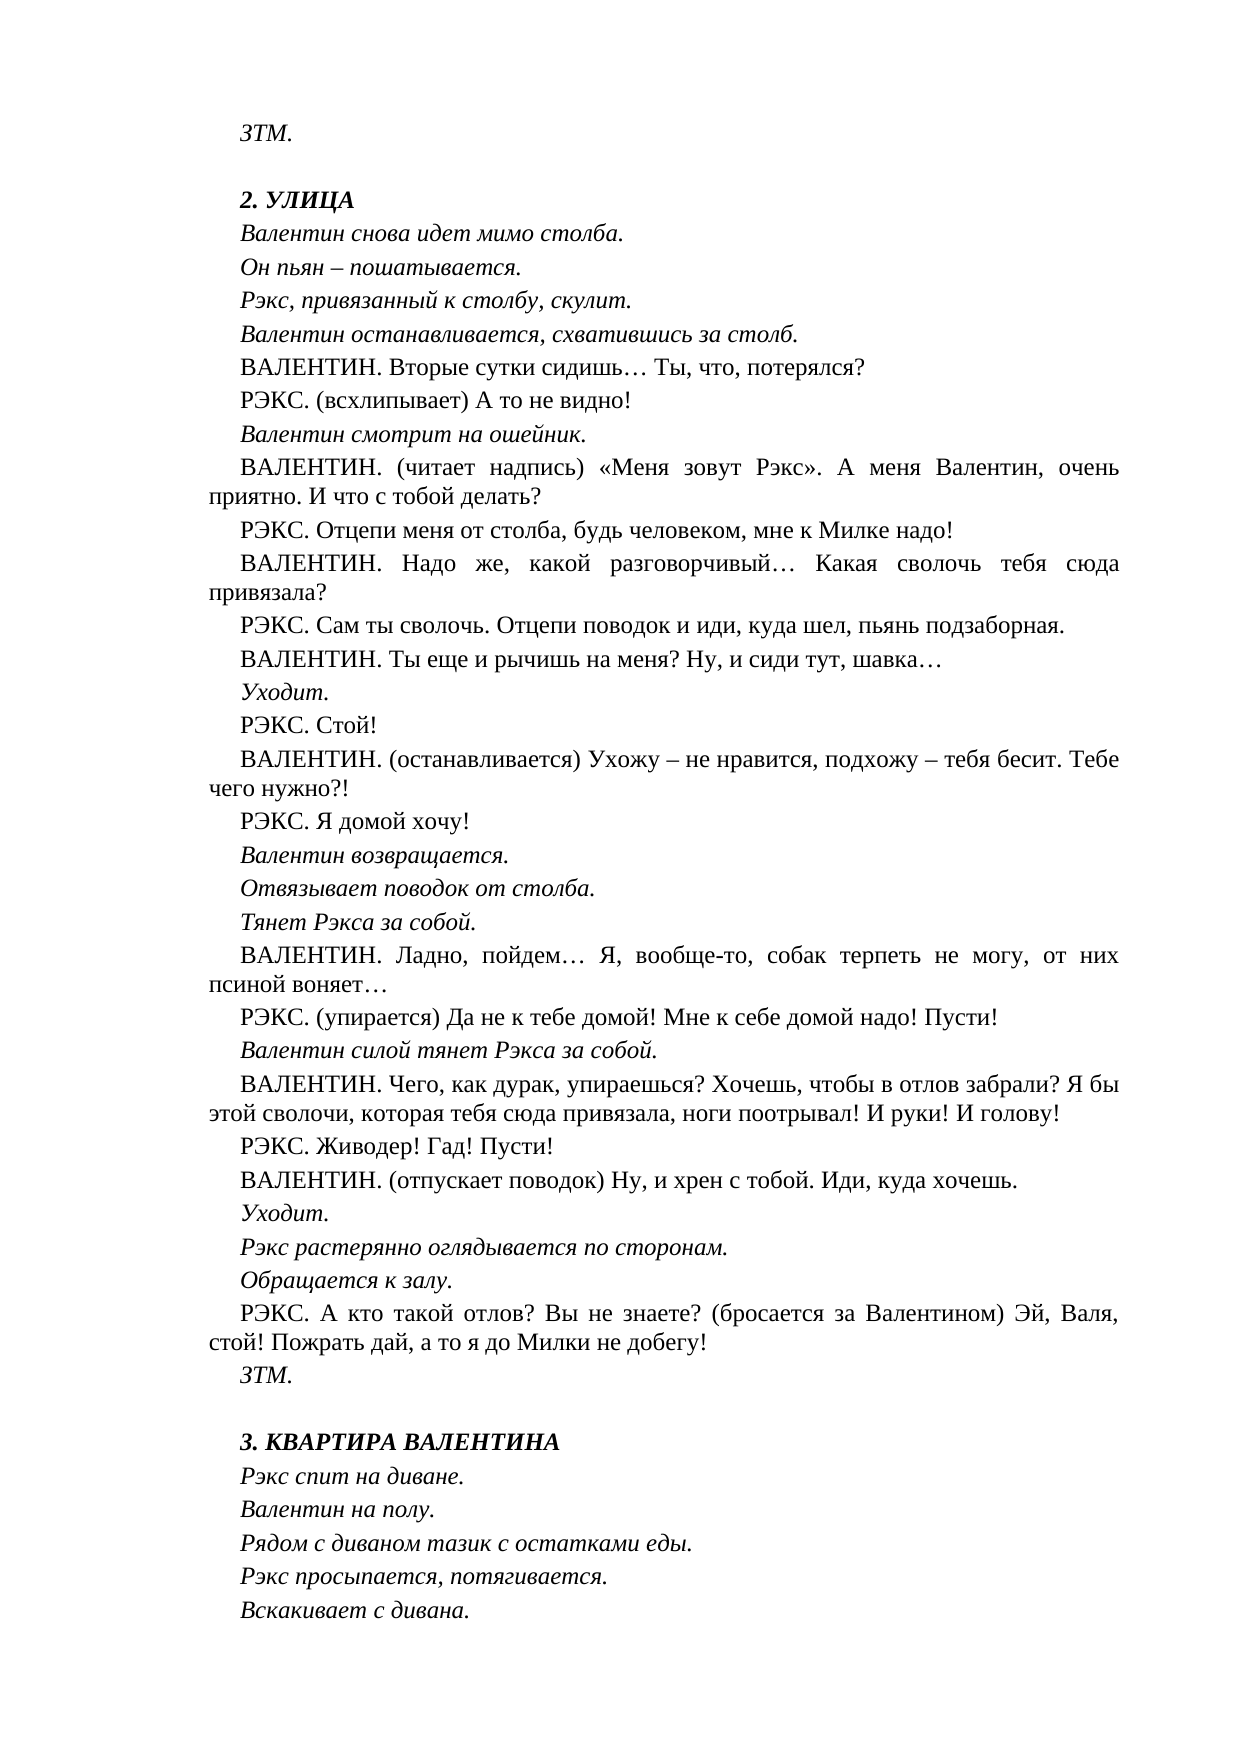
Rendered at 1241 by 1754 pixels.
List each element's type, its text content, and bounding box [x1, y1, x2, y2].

text РЭКС. Живодер! Гад! Пусти! [208, 1131, 1120, 1160]
text Обращается к залу. [208, 1265, 1120, 1294]
text Валентин останавливается, схватившись за столб. [208, 319, 1120, 347]
text РЭКС. Отцепи меня от столба, будь человеком, мне к Милке надо! [208, 515, 1120, 543]
text ВАЛЕНТИН. (отпускает поводок) Ну, и хрен с тобой. Иди, куда хочешь. [208, 1165, 1120, 1193]
text РЭКС. А кто такой отлов? Вы не знаете? (бросается за Валентином) Эй, Валя, стой! Пожрать дай, а то я до Милки не добегу! [208, 1298, 1120, 1356]
text ВАЛЕНТИН. Ты еще и рычишь на меня? Ну, и сиди тут, шавка… [208, 644, 1120, 672]
text Валентин на полу. [208, 1494, 1120, 1523]
text РЭКС. (упирается) Да не к тебе домой! Мне к себе домой надо! Пусти! [208, 1002, 1120, 1031]
text Вскакивает с дивана. [208, 1595, 1120, 1623]
text Рэкс, привязанный к столбу, скулит. [208, 285, 1120, 314]
text ВАЛЕНТИН. (читает надпись) «Меня зовут Рэкс». А меня Валентин, очень приятно. И что с тобой делать? [208, 452, 1120, 510]
text Валентин силой тянет Рэкса за собой. [208, 1036, 1120, 1064]
text Уходит. [208, 677, 1120, 706]
text Рядом с диваном тазик с остатками еды. [208, 1528, 1120, 1557]
text ЗТМ. [208, 1361, 1120, 1389]
text Рэкс просыпается, потягивается. [208, 1561, 1120, 1590]
text РЭКС. Стой! [208, 711, 1120, 739]
text РЭКС. Сам ты сволочь. Отцепи поводок и иди, куда шел, пьянь подзаборная. [208, 610, 1120, 639]
text Тянет Рэкса за собой. [208, 907, 1120, 935]
text ЗТМ. [208, 118, 1120, 147]
text Рэкс спит на диване. [208, 1461, 1120, 1490]
text РЭКС. (всхлипывает) А то не видно! [208, 386, 1120, 414]
text 3. КВАРТИРА ВАЛЕНТИНА [208, 1427, 1120, 1456]
text ВАЛЕНТИН. Вторые сутки сидишь… Ты, что, потерялся? [208, 352, 1120, 381]
text ВАЛЕНТИН. Надо же, какой разговорчивый… Какая сволочь тебя сюда привязала? [208, 548, 1120, 606]
text Валентин возвращается. [208, 840, 1120, 868]
text Отвязывает поводок от столба. [208, 873, 1120, 902]
text Валентин снова идет мимо столба. [208, 218, 1120, 247]
text ВАЛЕНТИН. (останавливается) Ухожу – не нравится, подхожу – тебя бесит. Тебе чего нужно?! [208, 744, 1120, 802]
text РЭКС. Я домой хочу! [208, 806, 1120, 835]
text Он пьян – пошатывается. [208, 252, 1120, 281]
text Валентин смотрит на ошейник. [208, 419, 1120, 448]
text Уходит. [208, 1198, 1120, 1227]
text ВАЛЕНТИН. Чего, как дурак, упираешься? Хочешь, чтобы в отлов забрали? Я бы этой сволочи, которая тебя сюда привязала, ноги поотрывал! И руки! И голову! [208, 1069, 1120, 1127]
text 2. УЛИЦА [208, 185, 1120, 214]
text Рэкс растерянно оглядывается по сторонам. [208, 1232, 1120, 1260]
text ВАЛЕНТИН. Ладно, пойдем… Я, вообще-то, собак терпеть не могу, от них псиной воняет… [208, 940, 1120, 997]
